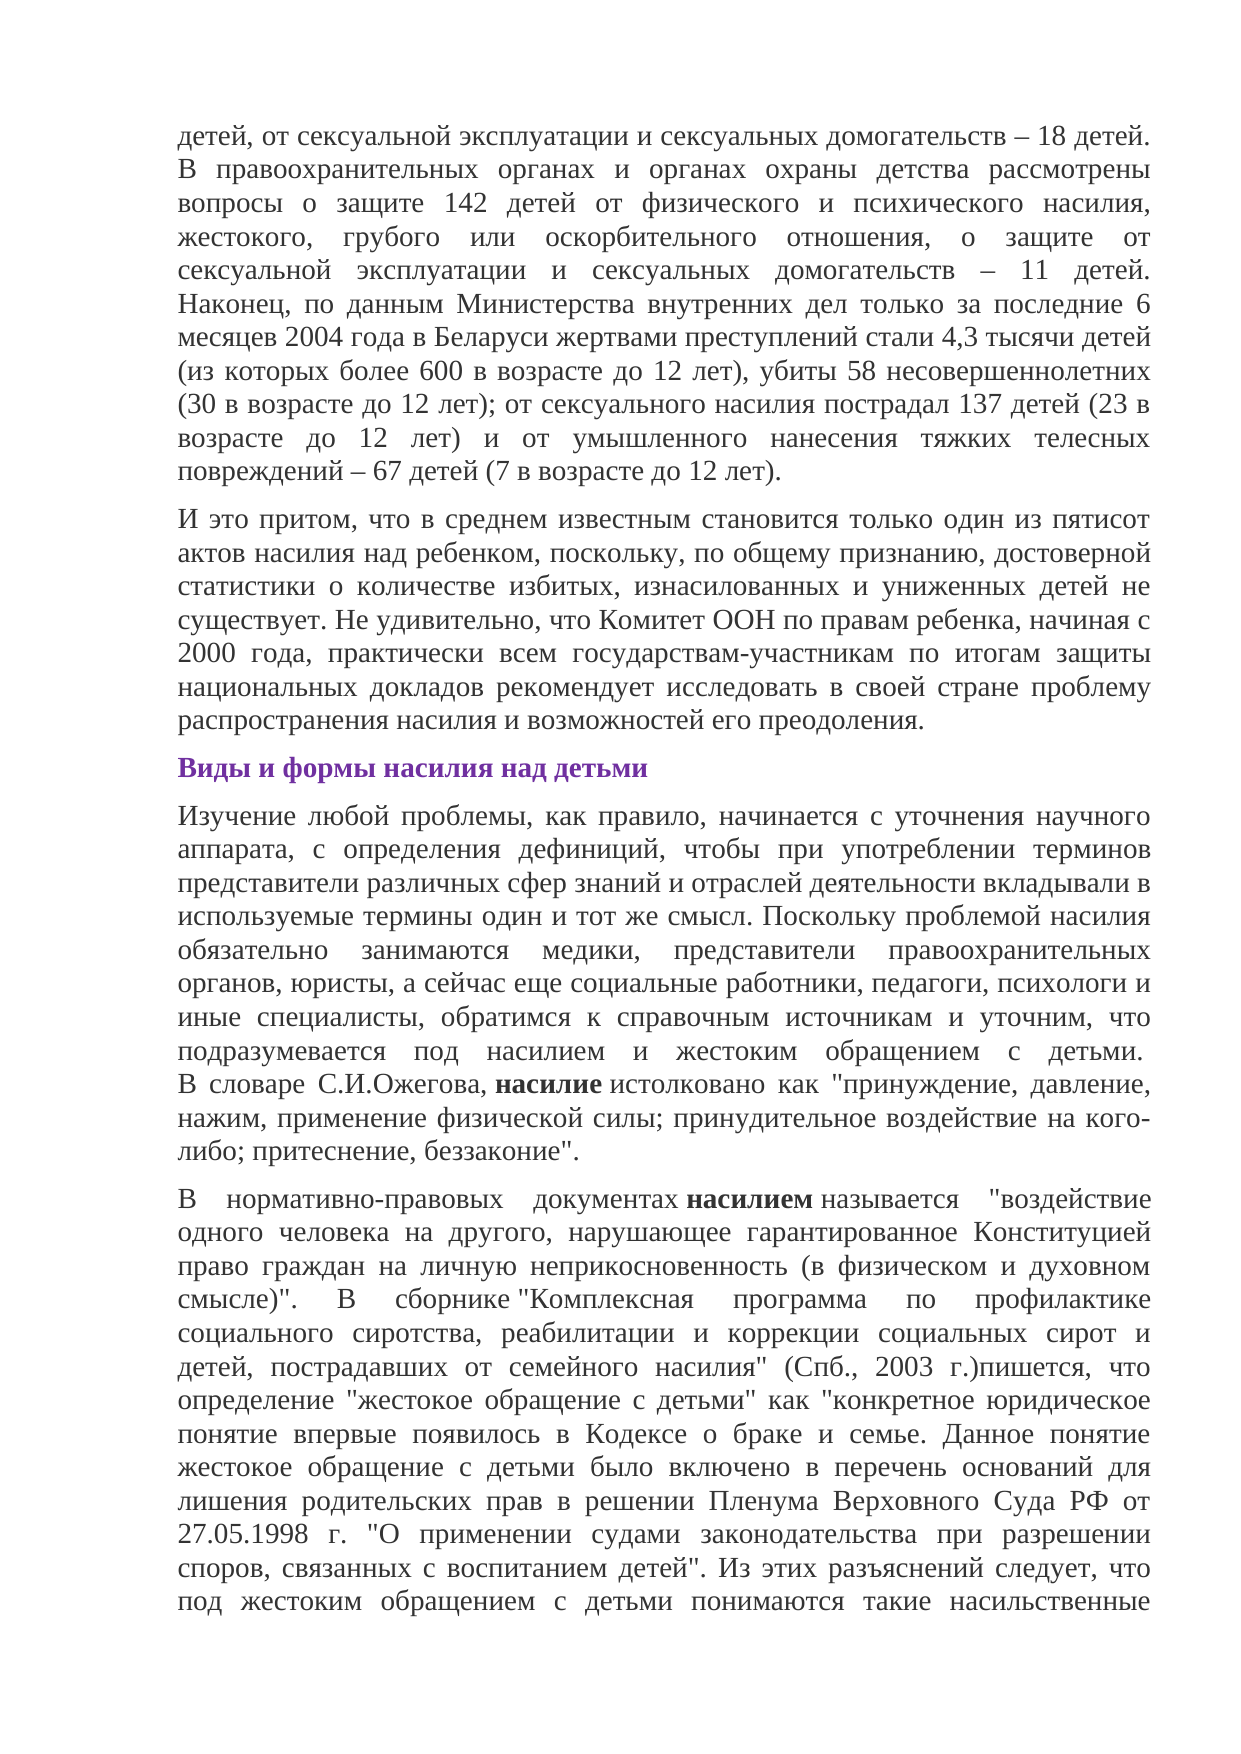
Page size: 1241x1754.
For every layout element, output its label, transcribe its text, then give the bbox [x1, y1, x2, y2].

text Изучение любой проблемы, как правило, начинается с уточнения научного аппарата, с определения дефиниций, чтобы при употреблении терминов представители различных сфер знаний и отраслей деятельности вкладывали в используемые термины один и тот же смысл. Поскольку проблемой насилия обязательно занимаются медики, представители правоохранительных органов, юристы, а сейчас еще социальные работники, педагоги, психологи и иные специалисты, обратимся к справочным источникам и уточним, что подразумевается под насилием и жестоким обращением с детьми. В словаре С.И.Ожегова, насилие истолковано как "принуждение, давление, нажим, применение физической силы; принудительное воздействие на кого-либо; притеснение, беззаконие". [177, 798, 1152, 1167]
text И это притом, что в среднем известным становится только один из пятисот актов насилия над ребенком, поскольку, по общему признанию, достоверной статистики о количестве избитых, изнасилованных и униженных детей не существует. Не удивительно, что Комитет ООН по правам ребенка, начиная с 2000 года, практически всем государствам-участникам по итогам защиты национальных докладов рекомендует исследовать в своей стране проблему распространения насилия и возможностей его преодоления. [177, 501, 1152, 736]
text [177, 118, 1152, 487]
text Виды и формы насилия над детьми [177, 750, 1152, 784]
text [177, 1181, 1152, 1617]
